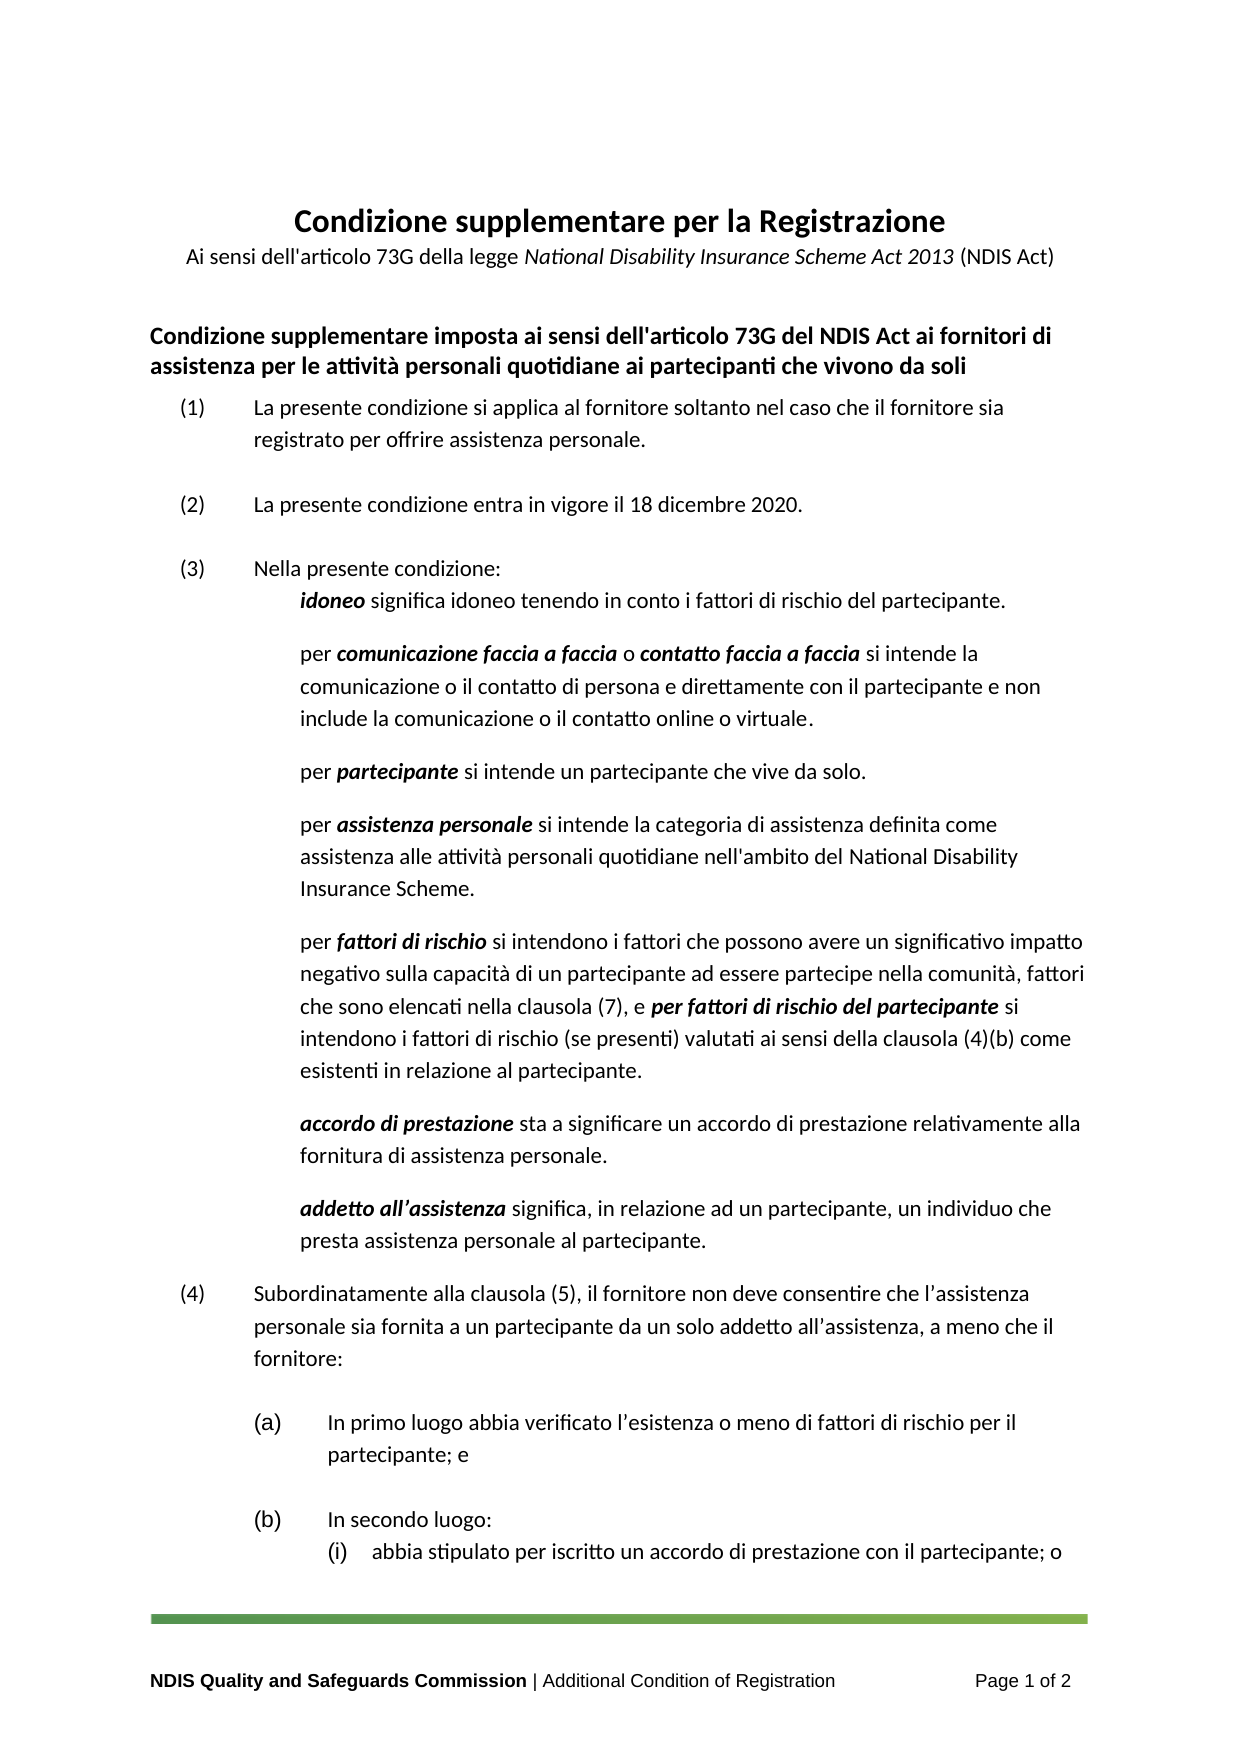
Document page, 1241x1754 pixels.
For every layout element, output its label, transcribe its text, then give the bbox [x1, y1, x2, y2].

list abbia stipulato per iscritto un accordo di prestazione con il partecipante; o [327, 1537, 1090, 1565]
text accordo di prestazione sta a significare un accordo di prestazione relativamente alla fornitura di assistenza personale. [300, 1109, 1090, 1169]
text per comunicazione faccia a faccia o contatto faccia a faccia si intende la comunicazione o il contatto di persona e direttamente con il partecipante e non include la comunicazione o il contatto online o virtuale. [300, 639, 1090, 732]
text idoneo significa idoneo tenendo in conto i fattori di rischio del partecipante. [300, 587, 1090, 614]
list In secondo luogo: [253, 1505, 1090, 1533]
list Subordinatamente alla clausola (5), il fornitore non deve consentire che l’assistenza personale sia fornita a un partecipante da un solo addetto all’assistenza, a meno che il fornitore: [179, 1279, 1090, 1372]
list La presente condizione entra in vigore il 18 dicembre 2020. [179, 490, 1090, 518]
text per assistenza personale si intende la categoria di assistenza definita come assistenza alle attività personali quotidiane nell'ambito del National Disability Insurance Scheme. [300, 810, 1090, 902]
subtitle Condizione supplementare per la Registrazione Ai sensi dell'articolo 73G della legge National Disability Insurance Scheme Act 2013 (NDIS Act) [150, 200, 1090, 270]
list Nella presente condizione: [179, 554, 1090, 582]
text addetto all’assistenza significa, in relazione ad un partecipante, un individuo che presta assistenza personale al partecipante. [300, 1194, 1090, 1254]
list La presente condizione si applica al fornitore soltanto nel caso che il fornitore sia registrato per offrire assistenza personale. [179, 393, 1090, 454]
text per fattori di rischio si intendono i fattori che possono avere un significativo impatto negativo sulla capacità di un partecipante ad essere partecipe nella comunità, fattori che sono elencati nella clausola (7), e per fattori di rischio del partecipante si intendono i fattori di rischio (se presenti) valutati ai sensi della clausola (4)(b) come esistenti in relazione al partecipante. [300, 927, 1090, 1084]
list In primo luogo abbia verificato l’esistenza o meno di fattori di rischio per il partecipante; e [253, 1408, 1090, 1468]
text per partecipante si intende un partecipante che vive da solo. [300, 757, 1090, 785]
subtitle Condizione supplementare imposta ai sensi dell'articolo 73G del NDIS Act ai fornitori di assistenza per le attività personali quotidiane ai partecipanti che vivono da soli [150, 320, 1090, 381]
